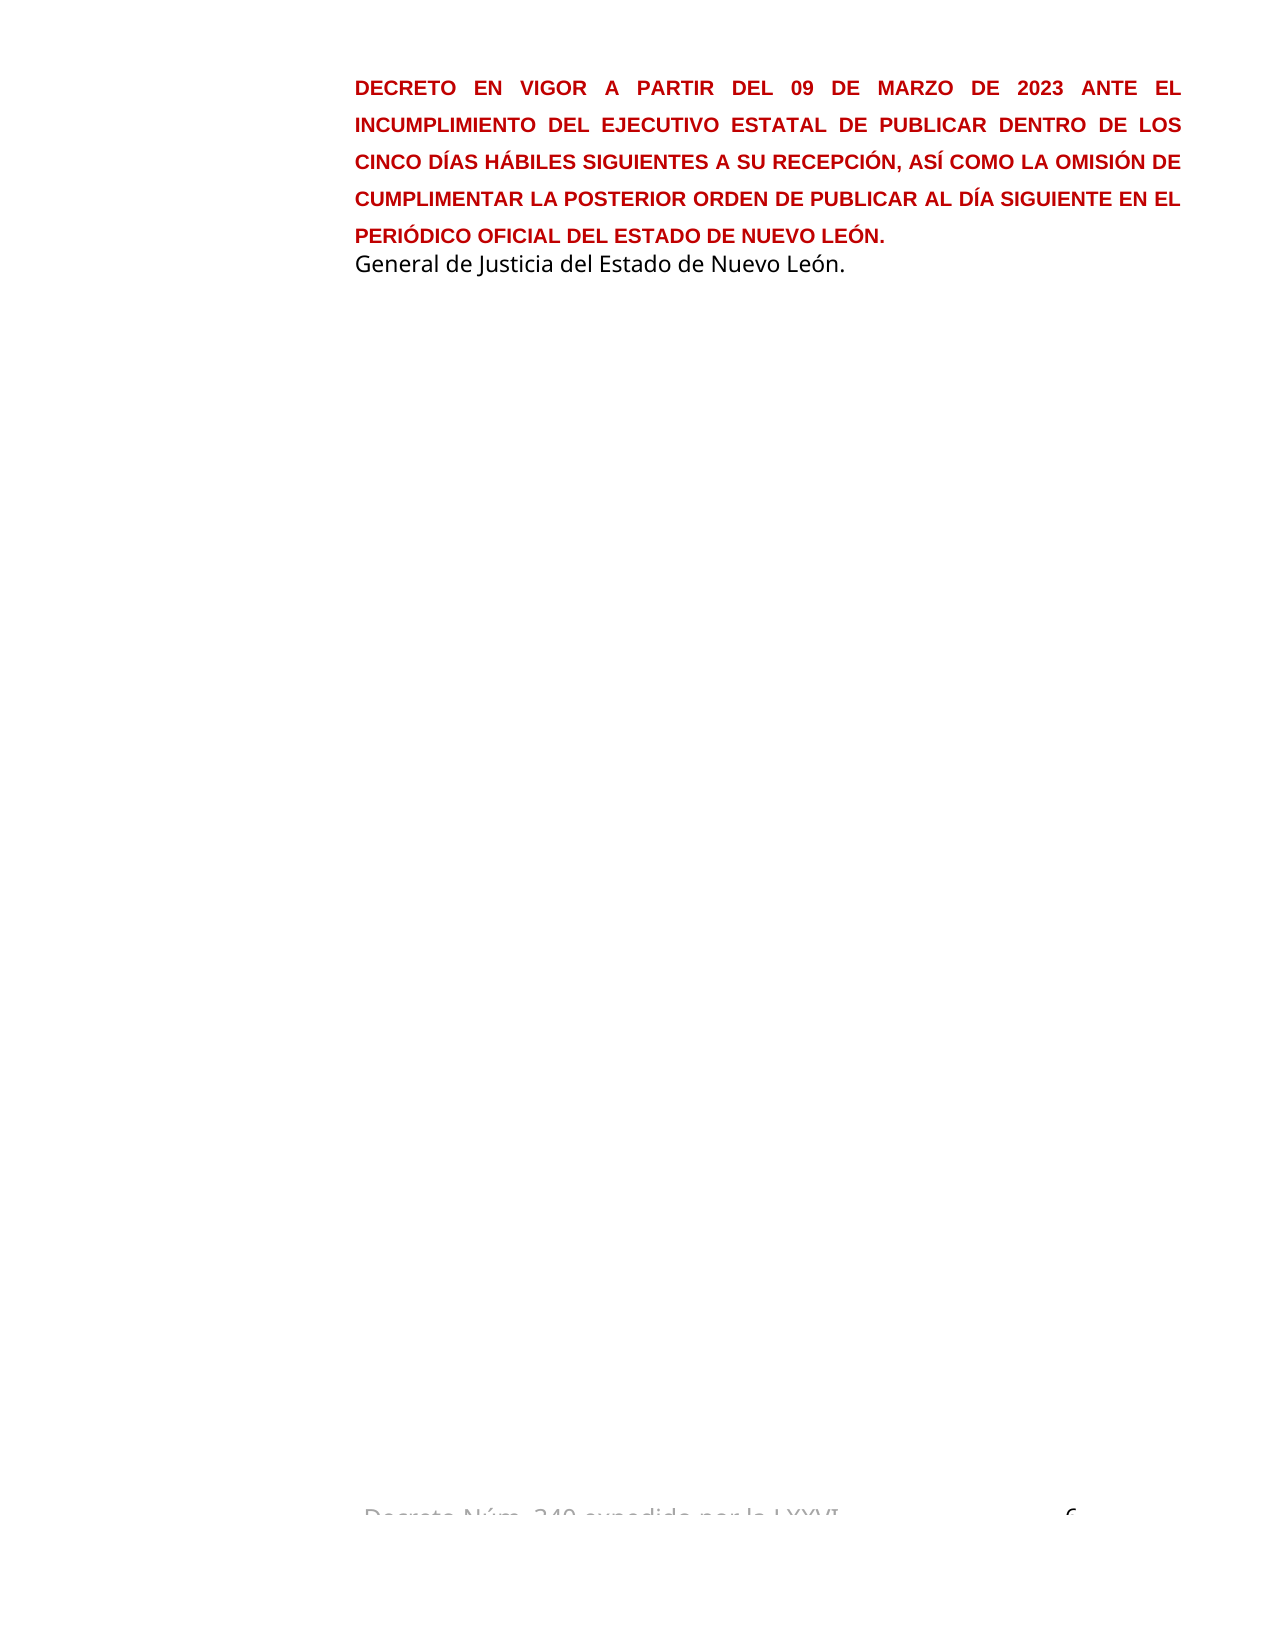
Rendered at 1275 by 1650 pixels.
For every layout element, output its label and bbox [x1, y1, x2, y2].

text [354, 248, 1182, 279]
